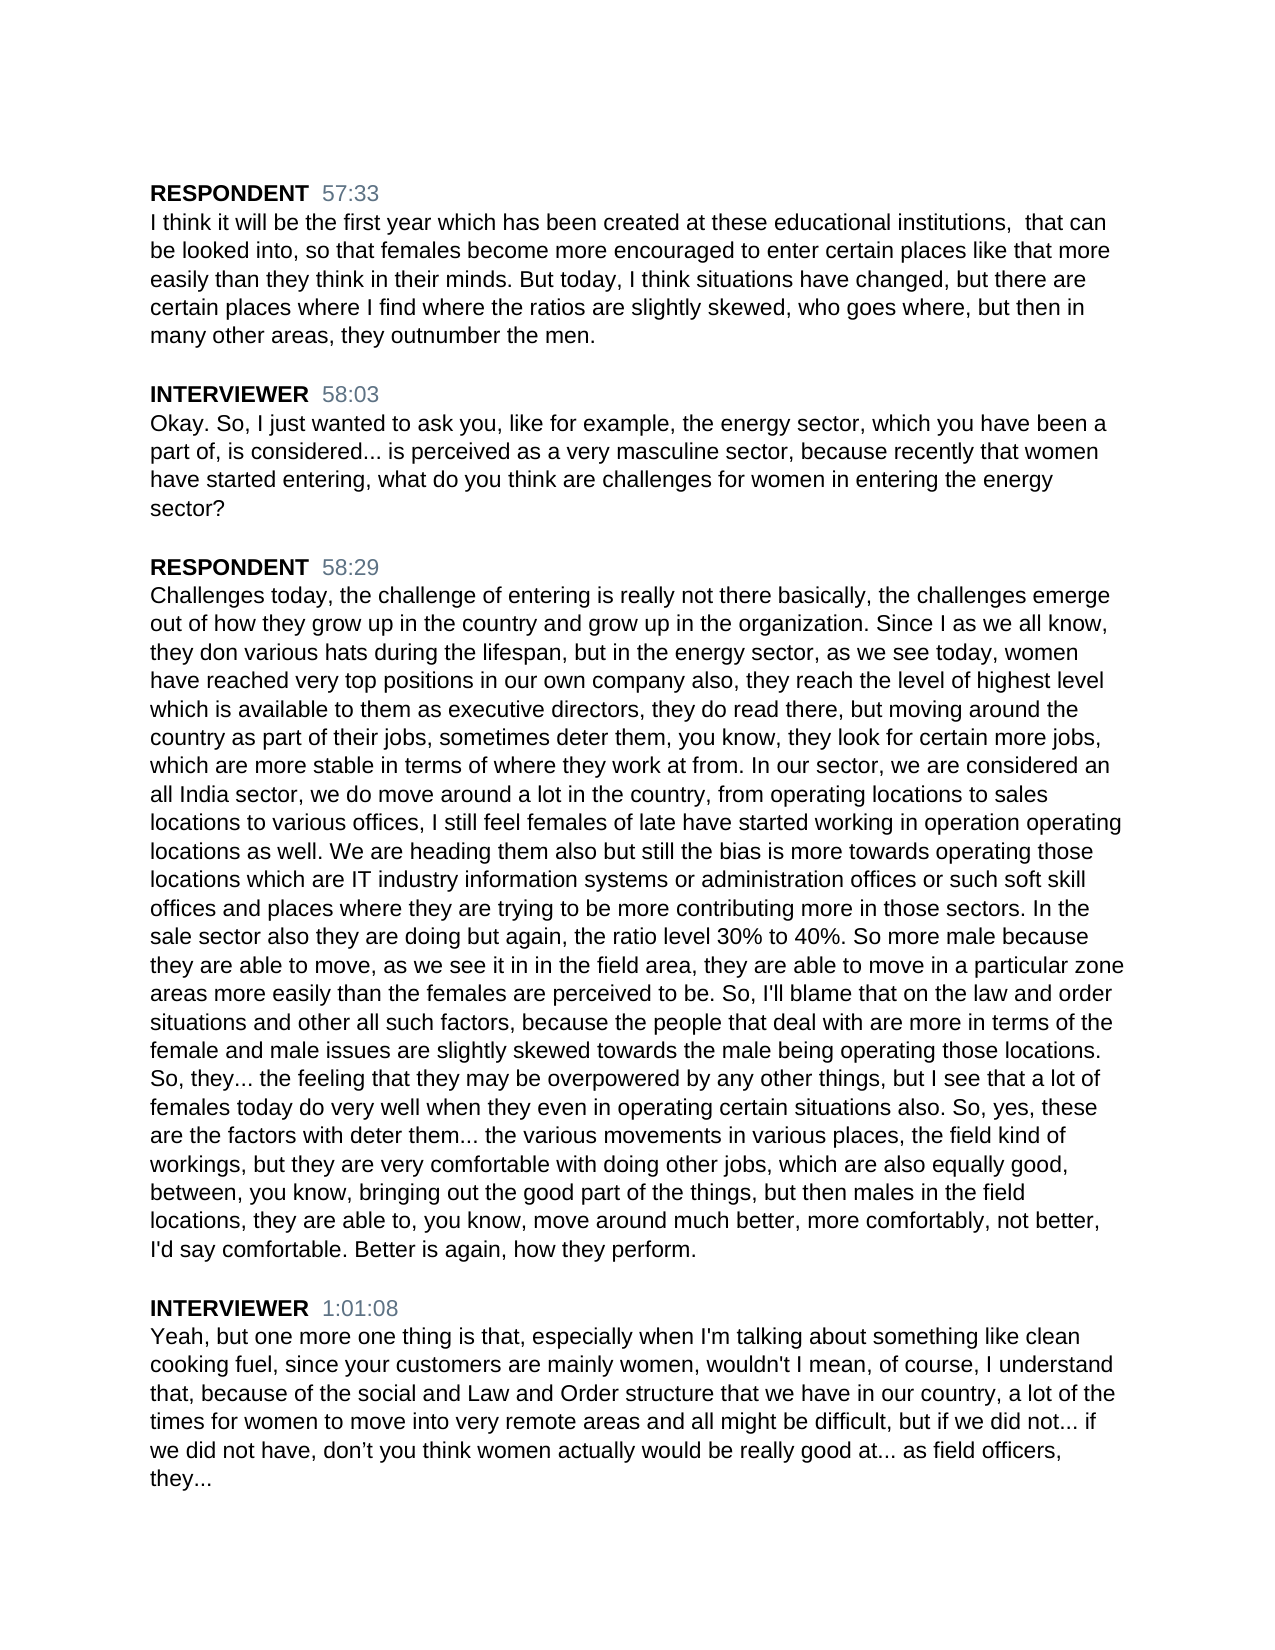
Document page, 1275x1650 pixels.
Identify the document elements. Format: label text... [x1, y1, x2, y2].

text Challenges today, the challenge of entering is really not there basically, the challenges emerge out of how they grow up in the country and grow up in the organization. Since I as we all know, they don various hats during the lifespan, but in the energy sector, as we see today, women have reached very top positions in our own company also, they reach the level of highest level which is available to them as executive directors, they do read there, but moving around the country as part of their jobs, sometimes deter them, you know, they look for certain more jobs, which are more stable in terms of where they work at from. In our sector, we are considered an all India sector, we do move around a lot in the country, from operating locations to sales locations to various offices, I still feel females of late have started working in operation operating locations as well. We are heading them also but still the bias is more towards operating those locations which are IT industry information systems or administration offices or such soft skill offices and places where they are trying to be more contributing more in those sectors. In the sale sector also they are doing but again, the ratio level 30% to 40%. So more male because they are able to move, as we see it in in the field area, they are able to move in a particular zone areas more easily than the females are perceived to be. So, I'll blame that on the law and order situations and other all such factors, because the people that deal with are more in terms of the female and male issues are slightly skewed towards the male being operating those locations. So, they... the feeling that they may be overpowered by any other things, but I see that a lot of females today do very well when they even in operating certain situations also. So, yes, these are the factors with deter them... the various movements in various places, the field kind of workings, but they are very comfortable with doing other jobs, which are also equally good, between, you know, bringing out the good part of the things, but then males in the field locations, they are able to, you know, move around much better, more comfortably, not better, I'd say comfortable. Better is again, how they perform. [150, 582, 1125, 1262]
text Okay. So, I just wanted to ask you, like for example, the energy sector, which you have been a part of, is considered... is perceived as a very masculine sector, because recently that women have started entering, what do you think are challenges for women in entering the energy sector? [150, 409, 1125, 521]
text Yeah, but one more one thing is that, especially when I'm talking about something like clean cooking fuel, since your customers are mainly women, wouldn't I mean, of course, I understand that, because of the social and Law and Order structure that we have in our country, a lot of the times for women to move into very remote areas and all might be difficult, but if we did not... if we did not have, don’t you think women actually would be really good at... as field officers, they... [150, 1323, 1125, 1492]
text I think it will be the first year which has been created at these educational institutions, that can be looked into, so that females become more encouraged to enter certain places like that more easily than they think in their minds. But today, I think situations have changed, but there are certain places where I find where the ratios are slightly skewed, who goes where, but then in many other areas, they outnumber the men. [150, 209, 1125, 349]
text RESPONDENT 57:33 [150, 180, 1125, 207]
text INTERVIEWER 1:01:08 [150, 1294, 1125, 1321]
text INTERVIEWER 58:03 [150, 381, 1125, 407]
text RESPONDENT 58:29 [150, 553, 1125, 580]
